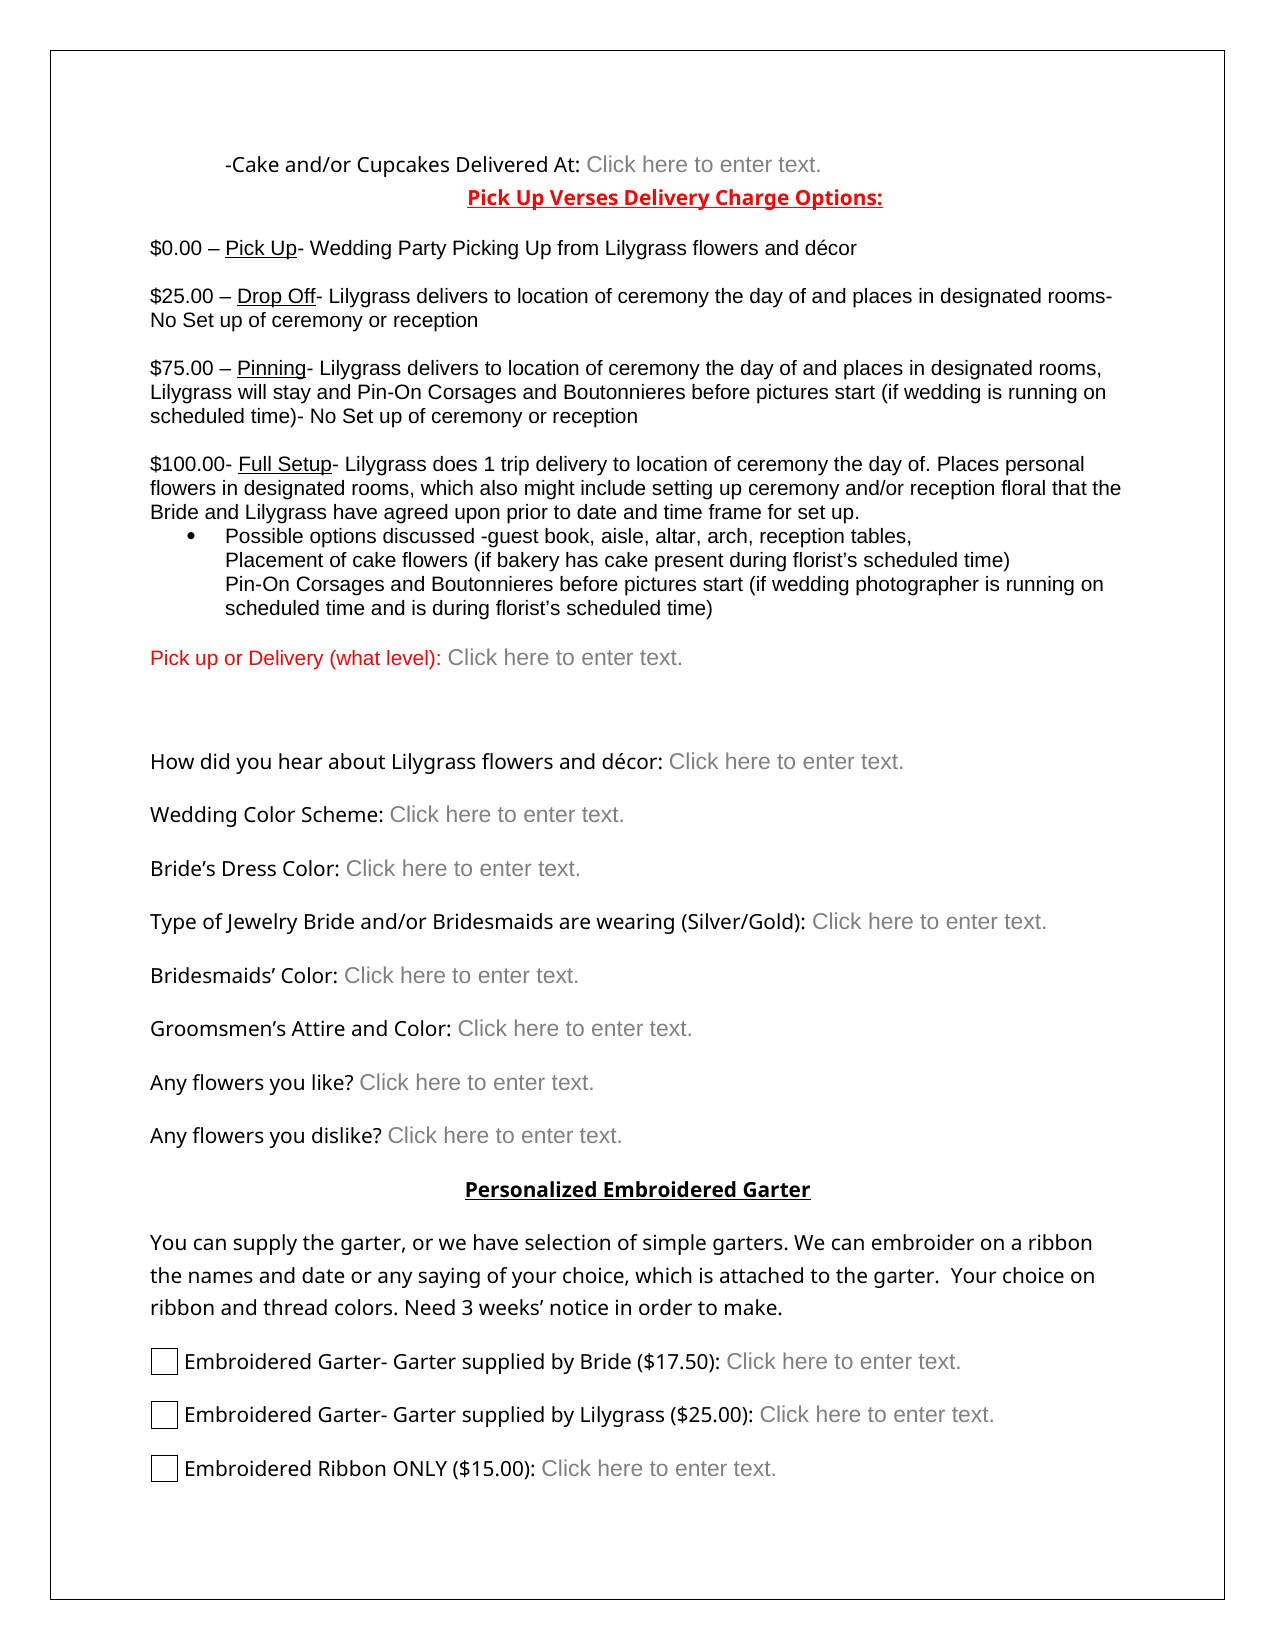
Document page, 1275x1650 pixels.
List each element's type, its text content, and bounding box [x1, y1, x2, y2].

text Any flowers you dislike? [150, 1121, 1125, 1150]
list -Cake and/or Cupcakes Delivered At: [225, 150, 1125, 178]
text Personalized Embroidered Garter [150, 1175, 1125, 1203]
text Bridesmaids’ Color: [150, 961, 1125, 989]
list Pick Up Verses Delivery Charge Options: [225, 183, 1125, 211]
text $100.00- Full Setup- Lilygrass does 1 trip delivery to location of ceremony the day of. Places personal flowers in designated rooms, which also might include setting up ceremony and/or reception floral that the Bride and Lilygrass have agreed upon prior to date and time frame for set up. [150, 452, 1125, 523]
text Pin-On Corsages and Boutonnieres before pictures start (if wedding photographer is running on scheduled time and is during florist’s scheduled time) [225, 572, 1125, 619]
text Embroidered Ribbon ONLY ($15.00): [150, 1454, 1125, 1482]
text $25.00 – Drop Off- Lilygrass delivers to location of ceremony the day of and places in designated rooms- No Set up of ceremony or reception [150, 284, 1125, 332]
list Possible options discussed -guest book, aisle, altar, arch, reception tables, [187, 523, 1125, 548]
text Bride’s Dress Color: [150, 854, 1125, 882]
text Groomsmen’s Attire and Color: [150, 1014, 1125, 1043]
text Wedding Color Scheme: [150, 801, 1125, 829]
text Embroidered Garter- Garter supplied by Bride ($17.50): [150, 1347, 1125, 1375]
text How did you hear about Lilygrass flowers and décor: [150, 747, 1125, 776]
text Any flowers you like? [150, 1068, 1125, 1096]
text Pick up or Delivery (what level): [150, 643, 1125, 670]
text Placement of cake flowers (if bakery has cake present during florist’s scheduled time) [225, 548, 1125, 572]
text You can supply the garter, or we have selection of simple garters. We can embroider on a ribbon the names and date or any saying of your choice, which is attached to the garter. Your choice on ribbon and thread colors. Need 3 weeks’ notice in order to make. [150, 1228, 1125, 1322]
text $75.00 – Pinning- Lilygrass delivers to location of ceremony the day of and places in designated rooms, Lilygrass will stay and Pin-On Corsages and Boutonnieres before pictures start (if wedding is running on scheduled time)- No Set up of ceremony or reception [150, 356, 1125, 428]
text $0.00 – Pick Up- Wedding Party Picking Up from Lilygrass flowers and décor [150, 236, 1125, 260]
text Embroidered Garter- Garter supplied by Lilygrass ($25.00): [150, 1400, 1125, 1429]
text Type of Jewelry Bride and/or Bridesmaids are wearing (Silver/Gold): [150, 907, 1125, 936]
